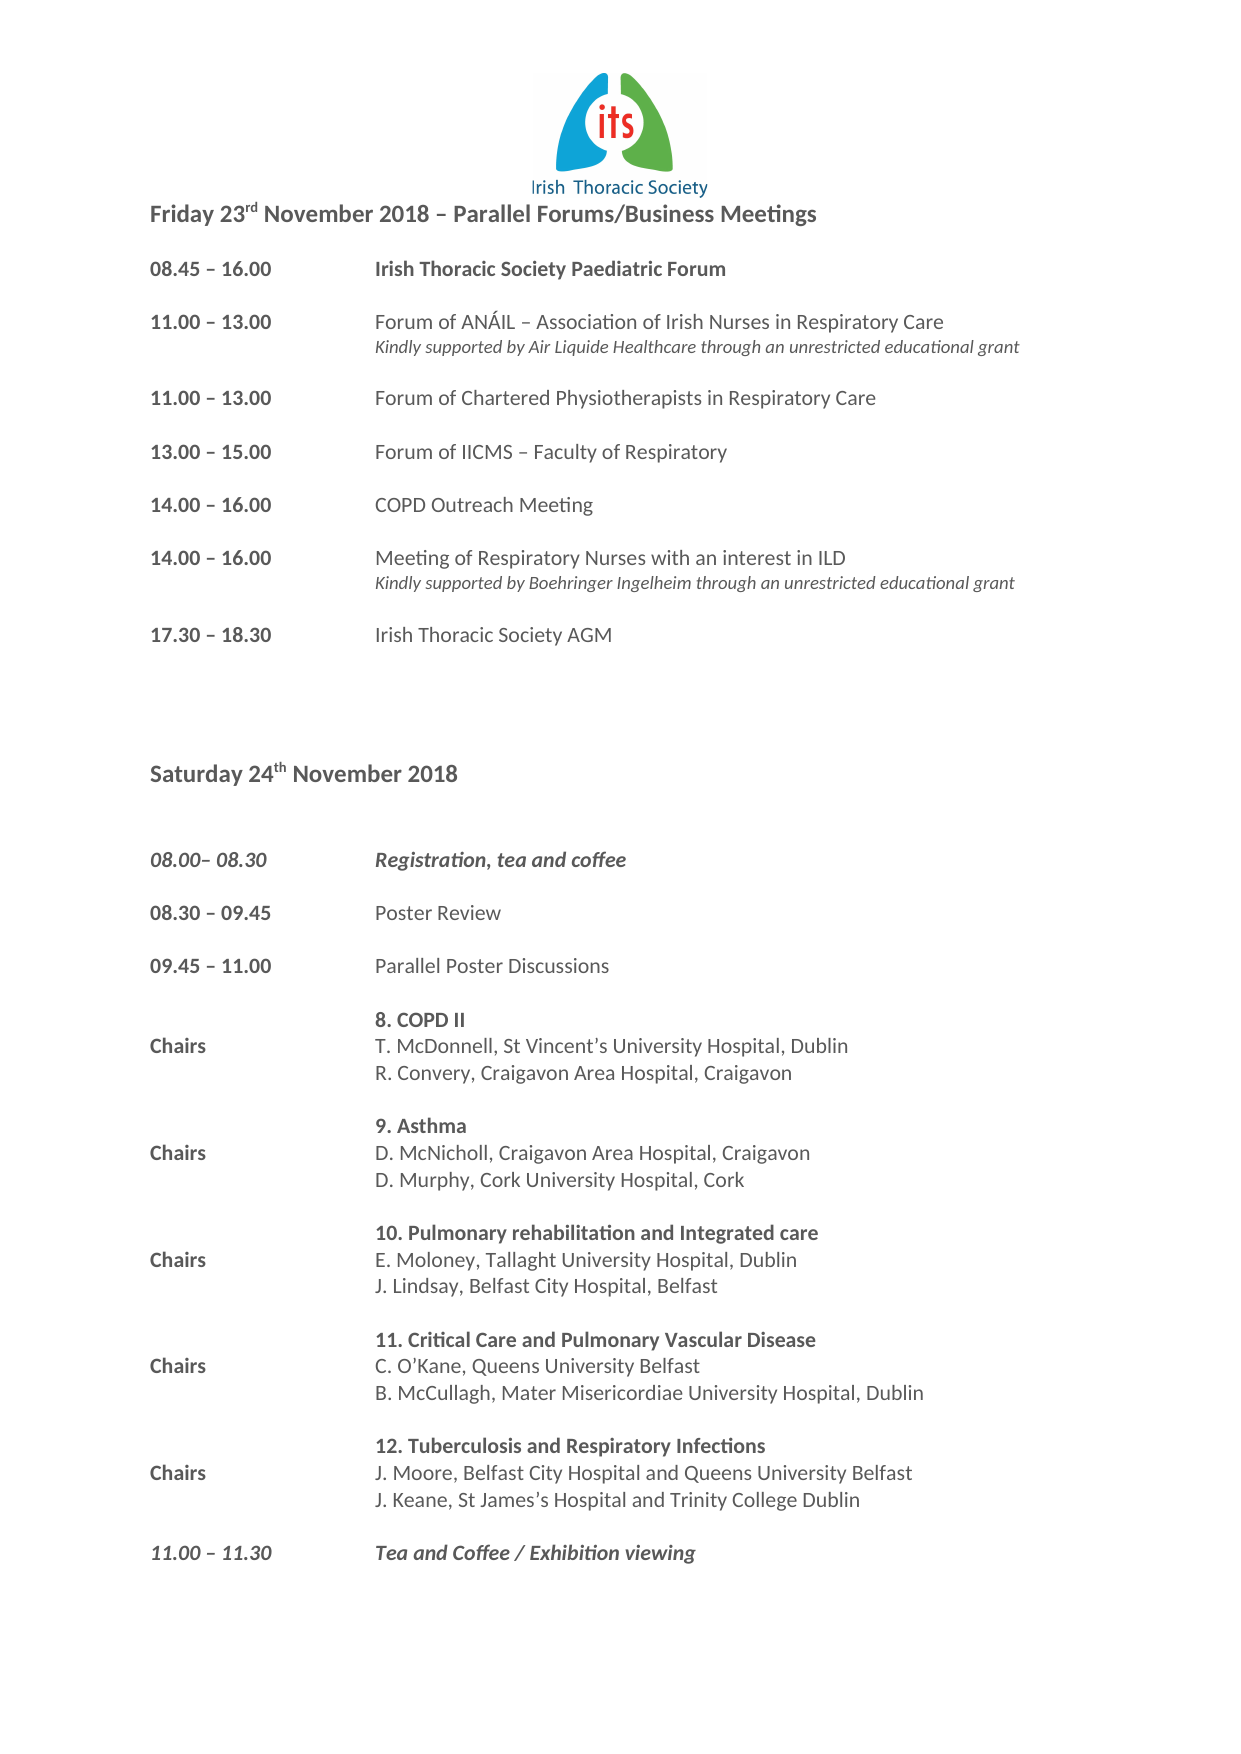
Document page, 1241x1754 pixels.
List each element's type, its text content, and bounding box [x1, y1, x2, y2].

text 11.00 – 13.00 Forum of ANÁIL – Association of Irish Nurses in Respiratory Care [150, 308, 461, 335]
text 11.00 – 11.30 Tea and Coffee / Exhibition viewing [150, 1539, 1090, 1566]
text Kindly supported by Air Liquide Healthcare through an unrestricted educational grant [150, 335, 1090, 358]
text J. Keane, St James’s Hospital and Trinity College Dublin [300, 1486, 1090, 1512]
text J. Lindsay, Belfast City Hospital, Belfast [300, 1272, 1090, 1299]
text 12. Tuberculosis and Respiratory Infections [300, 1432, 1090, 1459]
text 08.00– 08.30 Registration, tea and coffee [150, 846, 1090, 872]
text Chairs J. Moore, Belfast City Hospital and Queens University Belfast [150, 1459, 1090, 1486]
text Chairs T. McDonnell, St Vincent’s University Hospital, Dublin [150, 1032, 1090, 1059]
text 11.00 – 13.00 Forum of ANÁIL – Association of Irish Nurses in Respiratory Care [520, 308, 1090, 335]
text Chairs C. O’Kane, Queens University Belfast [150, 1352, 1090, 1379]
text 11.00 – 13.00 Forum of Chartered Physiotherapists in Respiratory Care [150, 384, 1090, 411]
text Kindly supported by Boehringer Ingelheim through an unrestricted educational grant [150, 571, 1090, 594]
text 13.00 – 15.00 Forum of IICMS – Faculty of Respiratory [150, 438, 1090, 464]
text B. McCullagh, Mater Misericordiae University Hospital, Dublin [300, 1379, 1090, 1406]
text 11. Critical Care and Pulmonary Vascular Disease [300, 1326, 1090, 1352]
text Chairs D. McNicholl, Craigavon Area Hospital, Craigavon [150, 1139, 1090, 1166]
text D. Murphy, Cork University Hospital, Cork [300, 1166, 1090, 1192]
text 10. Pulmonary rehabilitation and Integrated care [300, 1219, 1090, 1246]
picture [532, 73, 708, 198]
text Friday 23rd November 2018 – Parallel Forums/Business Meetings [150, 198, 1090, 228]
text 08.45 – 16.00 Irish Thoracic Society Paediatric Forum [150, 255, 1090, 282]
text Saturday 24th November 2018 [150, 758, 1090, 788]
text 14.00 – 16.00 COPD Outreach Meeting [150, 491, 1090, 518]
text 17.30 – 18.30 Irish Thoracic Society AGM [150, 621, 1090, 647]
text R. Convery, Craigavon Area Hospital, Craigavon [300, 1059, 1090, 1086]
text 8. COPD II [300, 1006, 1090, 1032]
text 09.45 – 11.00 Parallel Poster Discussions [150, 952, 1090, 979]
text Chairs E. Moloney, Tallaght University Hospital, Dublin [150, 1246, 1090, 1272]
text 9. Asthma [300, 1112, 1090, 1139]
text 08.30 – 09.45 Poster Review [150, 899, 1090, 926]
text 14.00 – 16.00 Meeting of Respiratory Nurses with an interest in ILD [150, 544, 1090, 571]
